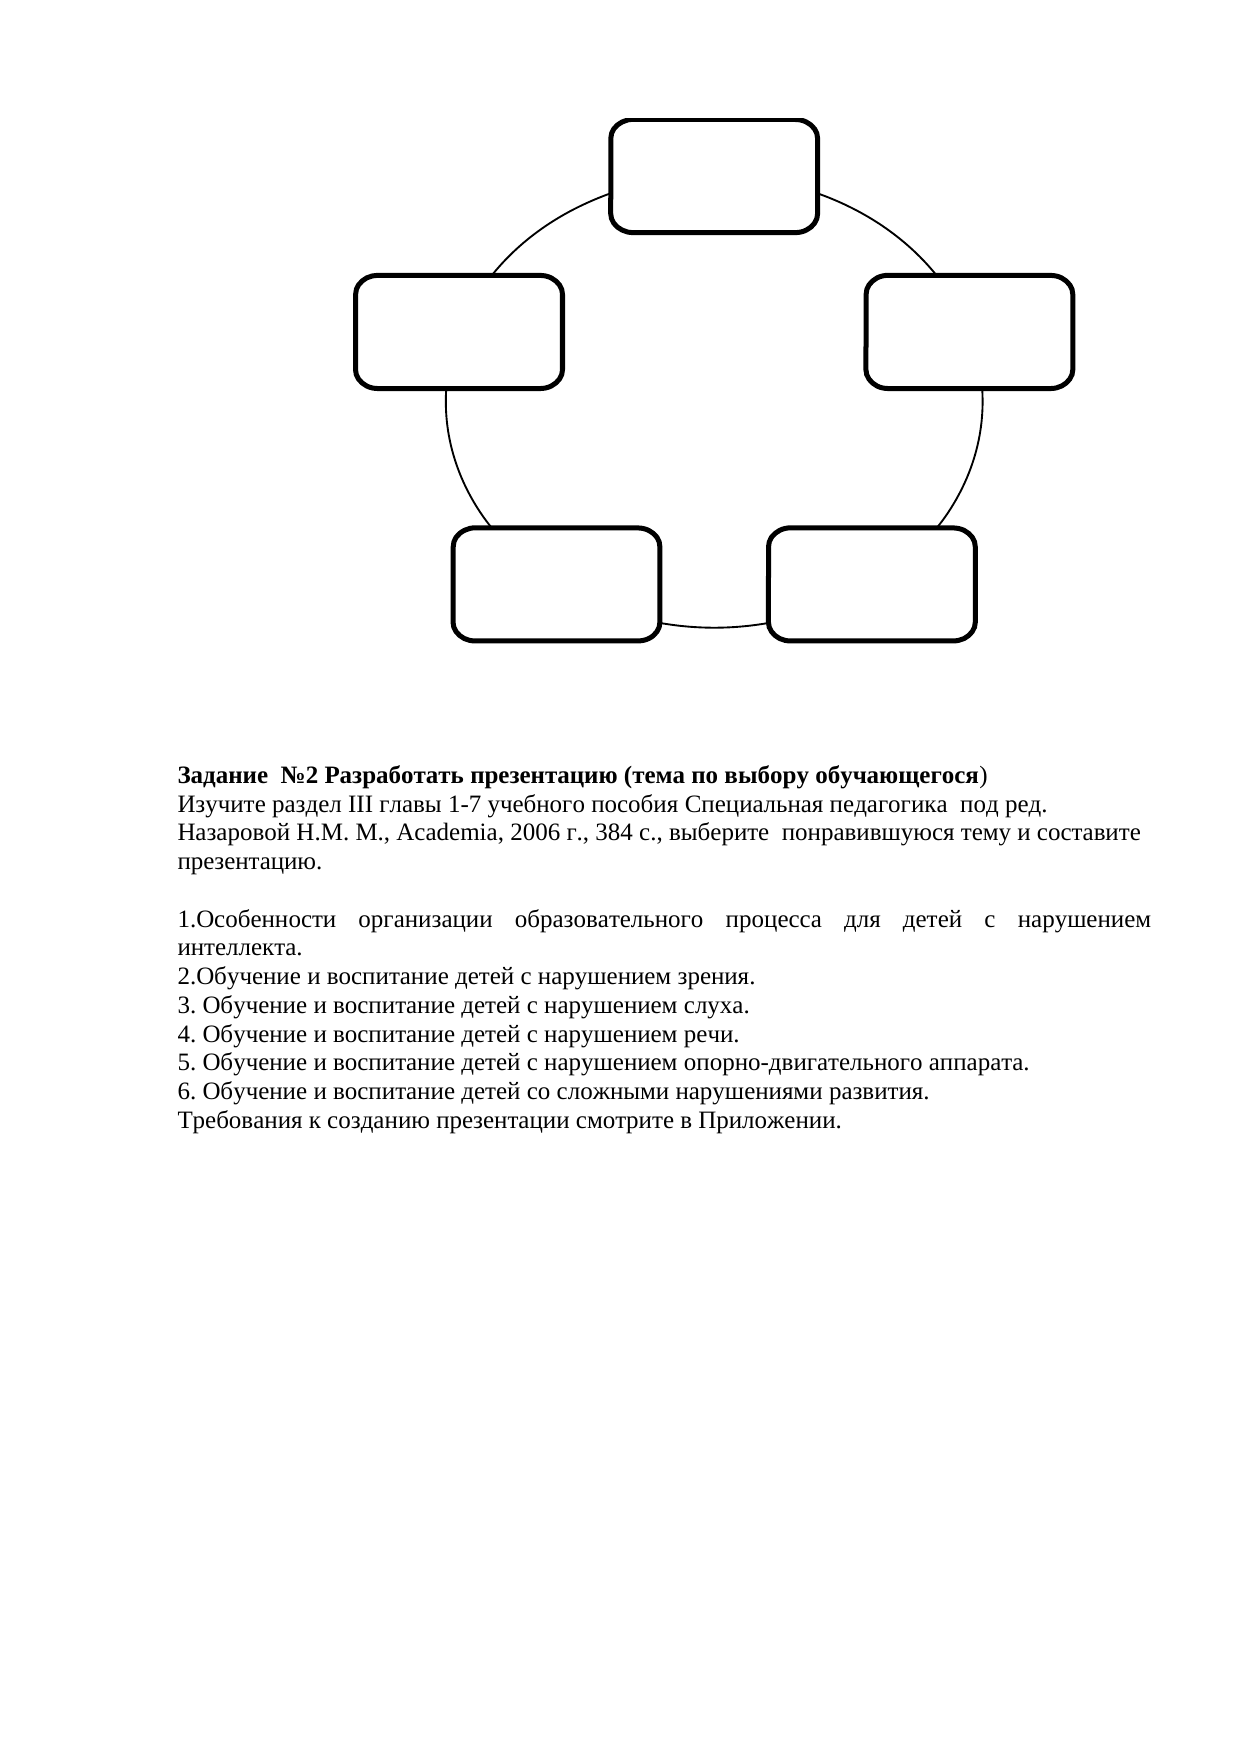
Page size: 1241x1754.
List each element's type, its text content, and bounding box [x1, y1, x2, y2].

text 5. Обучение и воспитание детей с нарушением опорно-двигательного аппарата. [177, 1047, 1152, 1076]
text 3. Обучение и воспитание детей с нарушением слуха. [177, 990, 1152, 1019]
text Задание №2 Разработать презентацию (тема по выбору обучающегося) [177, 760, 1152, 789]
list Изучите раздел III главы 1-7 учебного пособия Специальная педагогика под ред. Назаровой Н.М. М., Academia, 2006 г., 384 с., выберите понравившуюся тему и составите презентацию. [177, 789, 1152, 875]
text 2.Обучение и воспитание детей с нарушением зрения. [177, 961, 1152, 990]
text Требования к созданию презентации смотрите в Приложении. [177, 1105, 1152, 1134]
text 6. Обучение и воспитание детей со сложными нарушениями развития. [177, 1076, 1152, 1105]
text 4. Обучение и воспитание детей с нарушением речи. [177, 1019, 1152, 1047]
text 1.Особенности организации образовательного процесса для детей с нарушением интеллекта. [177, 904, 1152, 961]
